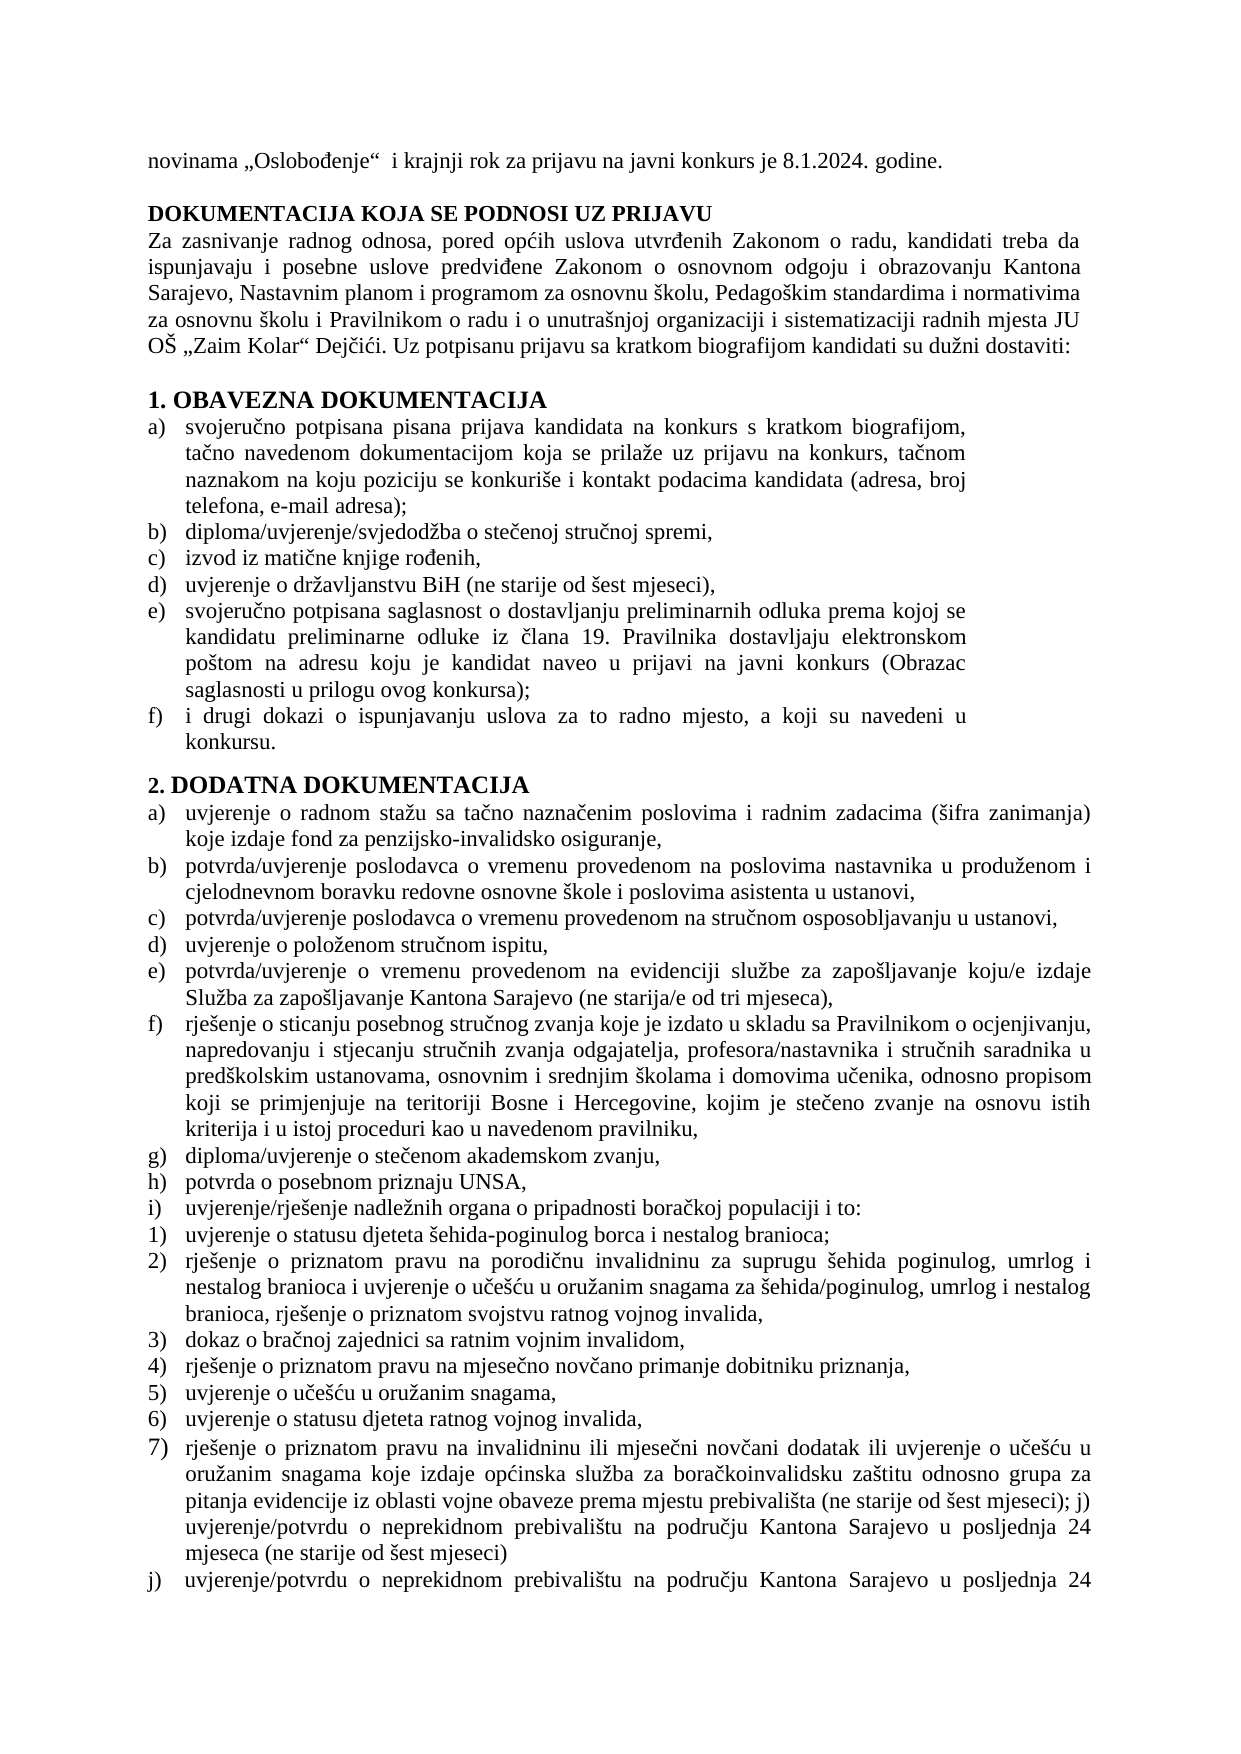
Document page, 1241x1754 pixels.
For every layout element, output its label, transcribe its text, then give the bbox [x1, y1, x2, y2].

list izvod iz matične knjige rođenih, [148, 545, 967, 571]
subtitle uvjerenje o radnom stažu sa tačno naznačenim poslovima i radnim zadacima (šifra zanimanja) koje izdaje fond za penzijsko-invalidsko osiguranje, [148, 799, 1093, 852]
subtitle 2. DODATNA DOKUMENTACIJA [148, 770, 1093, 799]
subtitle rješenje o priznatom pravu na porodičnu invalidninu za suprugu šehida poginulog, umrlog i nestalog branioca i uvjerenje o učešću u oružanim snagama za šehida/poginulog, umrlog i nestalog branioca, rješenje o priznatom svojstvu ratnog vojnog invalida, [148, 1247, 1093, 1326]
subtitle dokaz o bračnoj zajednici sa ratnim vojnim invalidom, [148, 1326, 1093, 1352]
subtitle potvrda/uvjerenje poslodavca o vremenu provedenom na stručnom osposobljavanju u ustanovi, [148, 904, 1093, 931]
list diploma/uvjerenje/svjedodžba o stečenoj stručnoj spremi, [148, 518, 967, 545]
subtitle potvrda/uvjerenje o vremenu provedenom na evidenciji službe za zapošljavanje koju/e izdaje Služba za zapošljavanje Kantona Sarajevo (ne starija/e od tri mjeseca), [148, 957, 1093, 1010]
text Za zasnivanje radnog odnosa, pored općih uslova utvrđenih Zakonom o radu, kandidati treba da ispunjavaju i posebne uslove predviđene Zakonom o osnovnom odgoju i obrazovanju Kantona Sarajevo, Nastavnim planom i programom za osnovnu školu, Pedagoškim standardima i normativima za osnovnu školu i Pravilnikom o radu i o unutrašnjoj organizaciji i sistematizaciji radnih mjesta JU OŠ „Zaim Kolar“ Dejčići. Uz potpisanu prijavu sa kratkom biografijom kandidati su dužni dostaviti: [148, 227, 1081, 358]
subtitle diploma/uvjerenje o stečenom akademskom zvanju, [148, 1142, 1093, 1168]
list svojeručno potpisana pisana prijava kandidata na konkurs s kratkom biografijom, tačno navedenom dokumentacijom koja se prilaže uz prijavu na konkurs, tačnom naznakom na koju poziciju se konkuriše i kontakt podacima kandidata (adresa, broj telefona, e-mail adresa); [148, 413, 967, 518]
subtitle potvrda/uvjerenje poslodavca o vremenu provedenom na poslovima nastavnika u produženom i cjelodnevnom boravku redovne osnovne škole i poslovima asistenta u ustanovi, [148, 852, 1093, 904]
subtitle rješenje o priznatom pravu na mjesečno novčano primanje dobitniku priznanja, [148, 1352, 1093, 1379]
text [148, 148, 1080, 174]
subtitle DOKUMENTACIJA KOJA SE PODNOSI UZ PRIJAVU [148, 200, 1093, 227]
subtitle uvjerenje o položenom stručnom ispitu, [148, 931, 1093, 957]
subtitle potvrda o posebnom priznaju UNSA, [148, 1168, 1093, 1194]
list svojeručno potpisana saglasnost o dostavljanju preliminarnih odluka prema kojoj se kandidatu preliminarne odluke iz člana 19. Pravilnika dostavljaju elektronskom poštom na adresu koju je kandidat naveo u prijavi na javni konkurs (Obrazac saglasnosti u prilogu ovog konkursa); [148, 597, 967, 702]
list OBAVEZNA DOKUMENTACIJA [148, 385, 1093, 413]
list i drugi dokazi o ispunjavanju uslova za to radno mjesto, a koji su navedeni u konkursu. [148, 702, 967, 755]
list uvjerenje o državljanstvu BiH (ne starije od šest mjeseci), [148, 571, 967, 597]
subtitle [148, 1566, 1093, 1592]
subtitle uvjerenje o statusu djeteta šehida-poginulog borca i nestalog branioca; [148, 1221, 1093, 1247]
subtitle uvjerenje o učešću u oružanim snagama, [148, 1379, 1093, 1405]
subtitle uvjerenje/rješenje nadležnih organa o pripadnosti boračkoj populaciji i to: [148, 1194, 1093, 1221]
subtitle rješenje o sticanju posebnog stručnog zvanja koje je izdato u skladu sa Pravilnikom o ocjenjivanju, napredovanju i stjecanju stručnih zvanja odgajatelja, profesora/nastavnika i stručnih saradnika u predškolskim ustanovama, osnovnim i srednjim školama i domovima učenika, odnosno propisom koji se primjenjuje na teritoriji Bosne i Hercegovine, kojim je stečeno zvanje na osnovu istih kriterija i u istoj proceduri kao u navedenom pravilniku, [148, 1010, 1093, 1142]
subtitle uvjerenje o statusu djeteta ratnog vojnog invalida, [148, 1405, 1093, 1432]
subtitle rješenje o priznatom pravu na invalidninu ili mjesečni novčani dodatak ili uvjerenje o učešću u oružanim snagama koje izdaje općinska služba za boračkoinvalidsku zaštitu odnosno grupa za pitanja evidencije iz oblasti vojne obaveze prema mjestu prebivališta (ne starije od šest mjeseci); j) uvjerenje/potvrdu o neprekidnom prebivalištu na području Kantona Sarajevo u posljednja 24 mjeseca (ne starije od šest mjeseci) [148, 1432, 1093, 1566]
